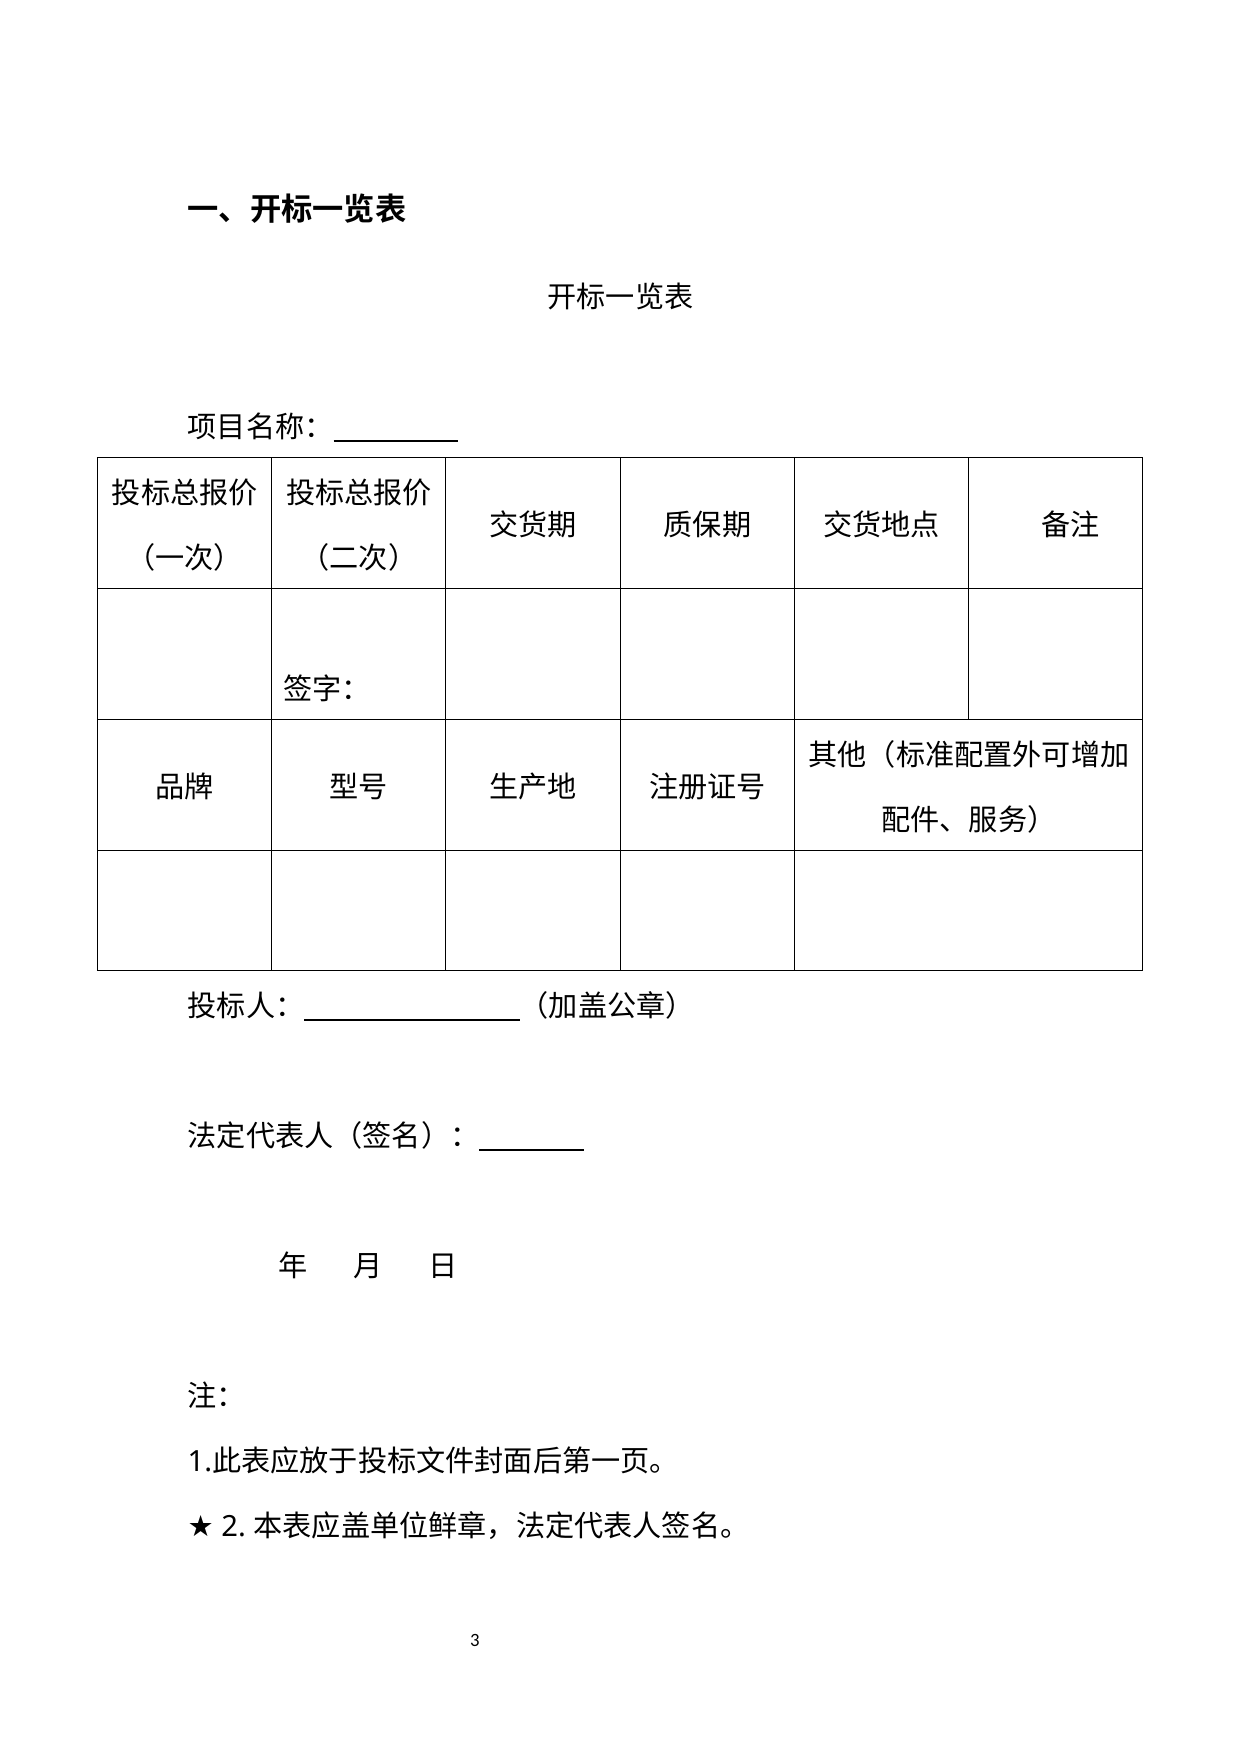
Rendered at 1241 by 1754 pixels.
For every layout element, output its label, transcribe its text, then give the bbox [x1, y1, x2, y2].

table_cell [272, 851, 445, 970]
table_cell 生产地 [446, 720, 620, 850]
text 投标人： （加盖公章） [187, 971, 1053, 1036]
table_cell 其他（标准配置外可增加配件、服务） [795, 720, 1142, 850]
table_header 交货期 [446, 458, 620, 588]
text 开标一览表 [187, 262, 1053, 327]
table_cell [795, 851, 1142, 970]
text 项目名称： [187, 392, 1053, 457]
table_cell [446, 589, 620, 719]
table_cell [621, 589, 794, 719]
table_cell 注册证号 [621, 720, 794, 850]
table_cell 型号 [272, 720, 445, 850]
table_cell [446, 851, 620, 970]
table_header 质保期 [621, 458, 794, 588]
text 注： [187, 1361, 1053, 1426]
table_cell 签字： [272, 589, 445, 719]
table_header 备注 [969, 458, 1142, 588]
table_header 投标总报价 （二次） [272, 458, 445, 588]
table_cell [969, 589, 1142, 719]
table_cell [621, 851, 794, 970]
text 法定代表人（签名）： [187, 1101, 1053, 1166]
text 1.此表应放于投标文件封面后第一页。 [187, 1426, 1053, 1491]
table_cell [795, 589, 968, 719]
table_cell 品牌 [98, 720, 271, 850]
table_header 交货地点 [795, 458, 968, 588]
text ★ 2. 本表应盖单位鲜章，法定代表人签名。 [187, 1491, 1053, 1556]
table_cell [98, 851, 271, 970]
text 年 月 日 [187, 1231, 1053, 1296]
table_cell [98, 589, 271, 719]
subtitle 一、开标一览表 [187, 174, 1053, 239]
table_header 投标总报价 （一次） [98, 458, 271, 588]
